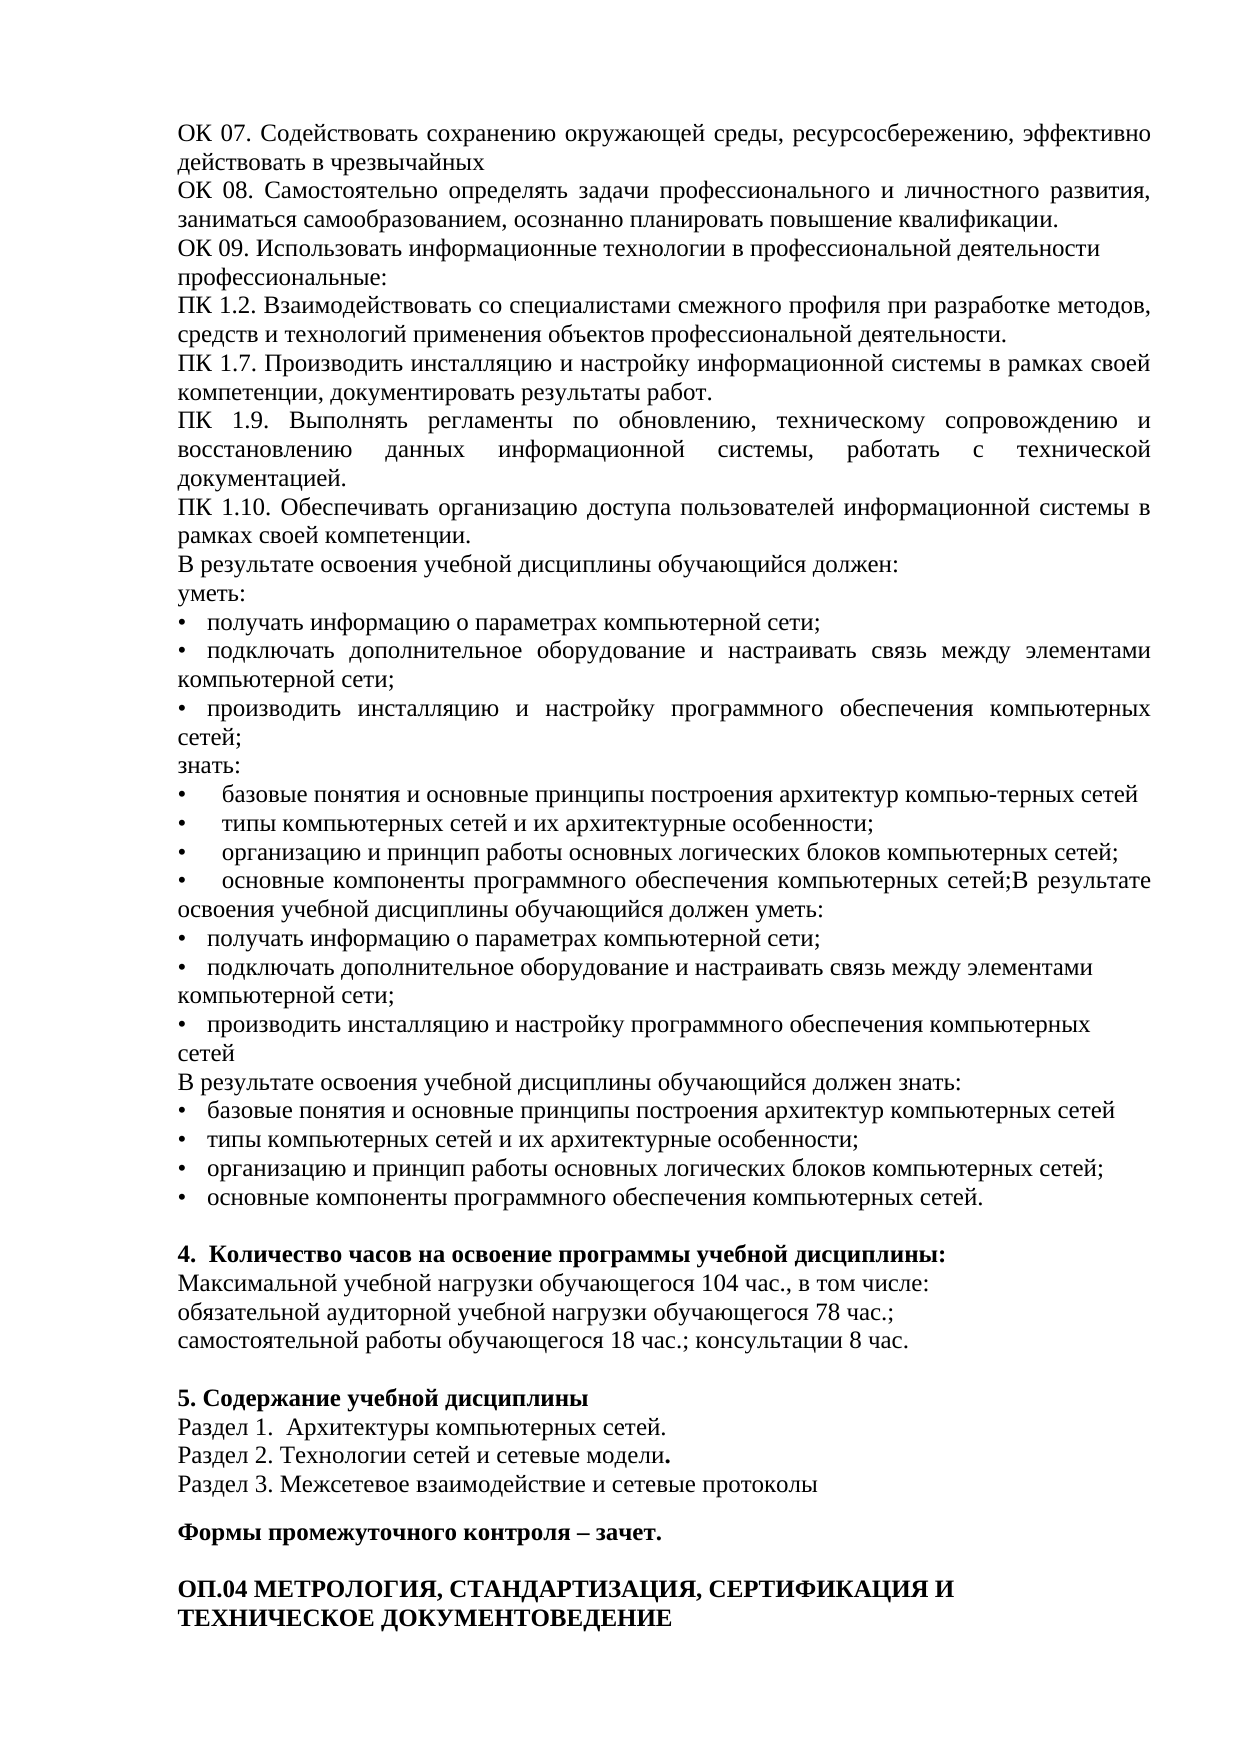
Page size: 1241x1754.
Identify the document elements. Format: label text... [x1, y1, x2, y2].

text • производить инсталляцию и настройку программного обеспечения компьютерных сетей [177, 1009, 1152, 1067]
text • подключать дополнительное оборудование и настраивать связь между элементами компьютерной сети; [177, 952, 1152, 1009]
text • базовые понятия и основные принципы построения архитектур компью-терных сетей [177, 779, 1152, 808]
text Максимальной учебной нагрузки обучающегося 104 час., в том числе: [177, 1268, 1152, 1297]
text ПК 1.10. Обеспечивать организацию доступа пользователей информационной системы в рамках своей компетенции. [177, 492, 1152, 549]
text самостоятельной работы обучающегося 18 час.; консультации 8 час. [177, 1326, 1152, 1354]
text уметь: [177, 578, 1152, 607]
text • основные компоненты программного обеспечения компьютерных сетей. [177, 1182, 1152, 1211]
text • производить инсталляцию и настройку программного обеспечения компьютерных сетей; [177, 693, 1152, 751]
text • типы компьютерных сетей и их архитектурные особенности; [177, 1124, 1152, 1153]
text • получать информацию о параметрах компьютерной сети; [177, 607, 1152, 636]
text 5. Содержание учебной дисциплины [177, 1383, 1152, 1412]
text • типы компьютерных сетей и их архитектурные особенности; [177, 808, 1152, 837]
text В результате освоения учебной дисциплины обучающийся должен: [177, 549, 1152, 578]
text Раздел 2. Технологии сетей и сетевые модели. [177, 1441, 1152, 1469]
text В результате освоения учебной дисциплины обучающийся должен знать: [177, 1067, 1152, 1096]
text ПК 1.7. Производить инсталляцию и настройку информационной системы в рамках своей компетенции, документировать результаты работ. [177, 348, 1152, 406]
text Раздел 3. Межсетевое взаимодействие и сетевые протоколы [177, 1469, 1152, 1498]
text Формы промежуточного контроля – зачет. [177, 1517, 1152, 1546]
text • подключать дополнительное оборудование и настраивать связь между элементами компьютерной сети; [177, 636, 1152, 693]
text • базовые понятия и основные принципы построения архитектур компьютерных сетей [177, 1096, 1152, 1124]
text 4. Количество часов на освоение программы учебной дисциплины: [177, 1239, 1152, 1268]
text ПК 1.9. Выполнять регламенты по обновлению, техническому сопровождению и восстановлению данных информационной системы, работать с технической документацией. [177, 406, 1152, 492]
text • получать информацию о параметрах компьютерной сети; [177, 923, 1152, 952]
text • основные компоненты программного обеспечения компьютерных сетей;В результате освоения учебной дисциплины обучающийся должен уметь: [177, 866, 1152, 923]
text ПК 1.2. Взаимодействовать со специалистами смежного профиля при разработке методов, средств и технологий применения объектов профессиональной деятельности. [177, 291, 1152, 348]
text ОК 08. Самостоятельно определять задачи профессионального и личностного развития, заниматься самообразованием, осознанно планировать повышение квалификации. [177, 176, 1152, 233]
text знать: [177, 751, 1152, 779]
text • организацию и принцип работы основных логических блоков компьютерных сетей; [177, 837, 1152, 866]
text ОП.04 МЕТРОЛОГИЯ, СТАНДАРТИЗАЦИЯ, СЕРТИФИКАЦИЯ И ТЕХНИЧЕСКОЕ ДОКУМЕНТОВЕДЕНИЕ [177, 1574, 1152, 1632]
text ОК 09. Использовать информационные технологии в профессиональной деятельности [177, 233, 1152, 262]
text обязательной аудиторной учебной нагрузки обучающегося 78 чаc.; [177, 1297, 1152, 1326]
text Раздел 1. Архитектуры компьютерных сетей. [177, 1412, 1152, 1441]
text ОК 07. Содействовать сохранению окружающей среды, ресурсосбережению, эффективно действовать в чрезвычайных [177, 118, 1152, 176]
text • организацию и принцип работы основных логических блоков компьютерных сетей; [177, 1153, 1152, 1182]
text профессиональные: [177, 262, 1152, 291]
